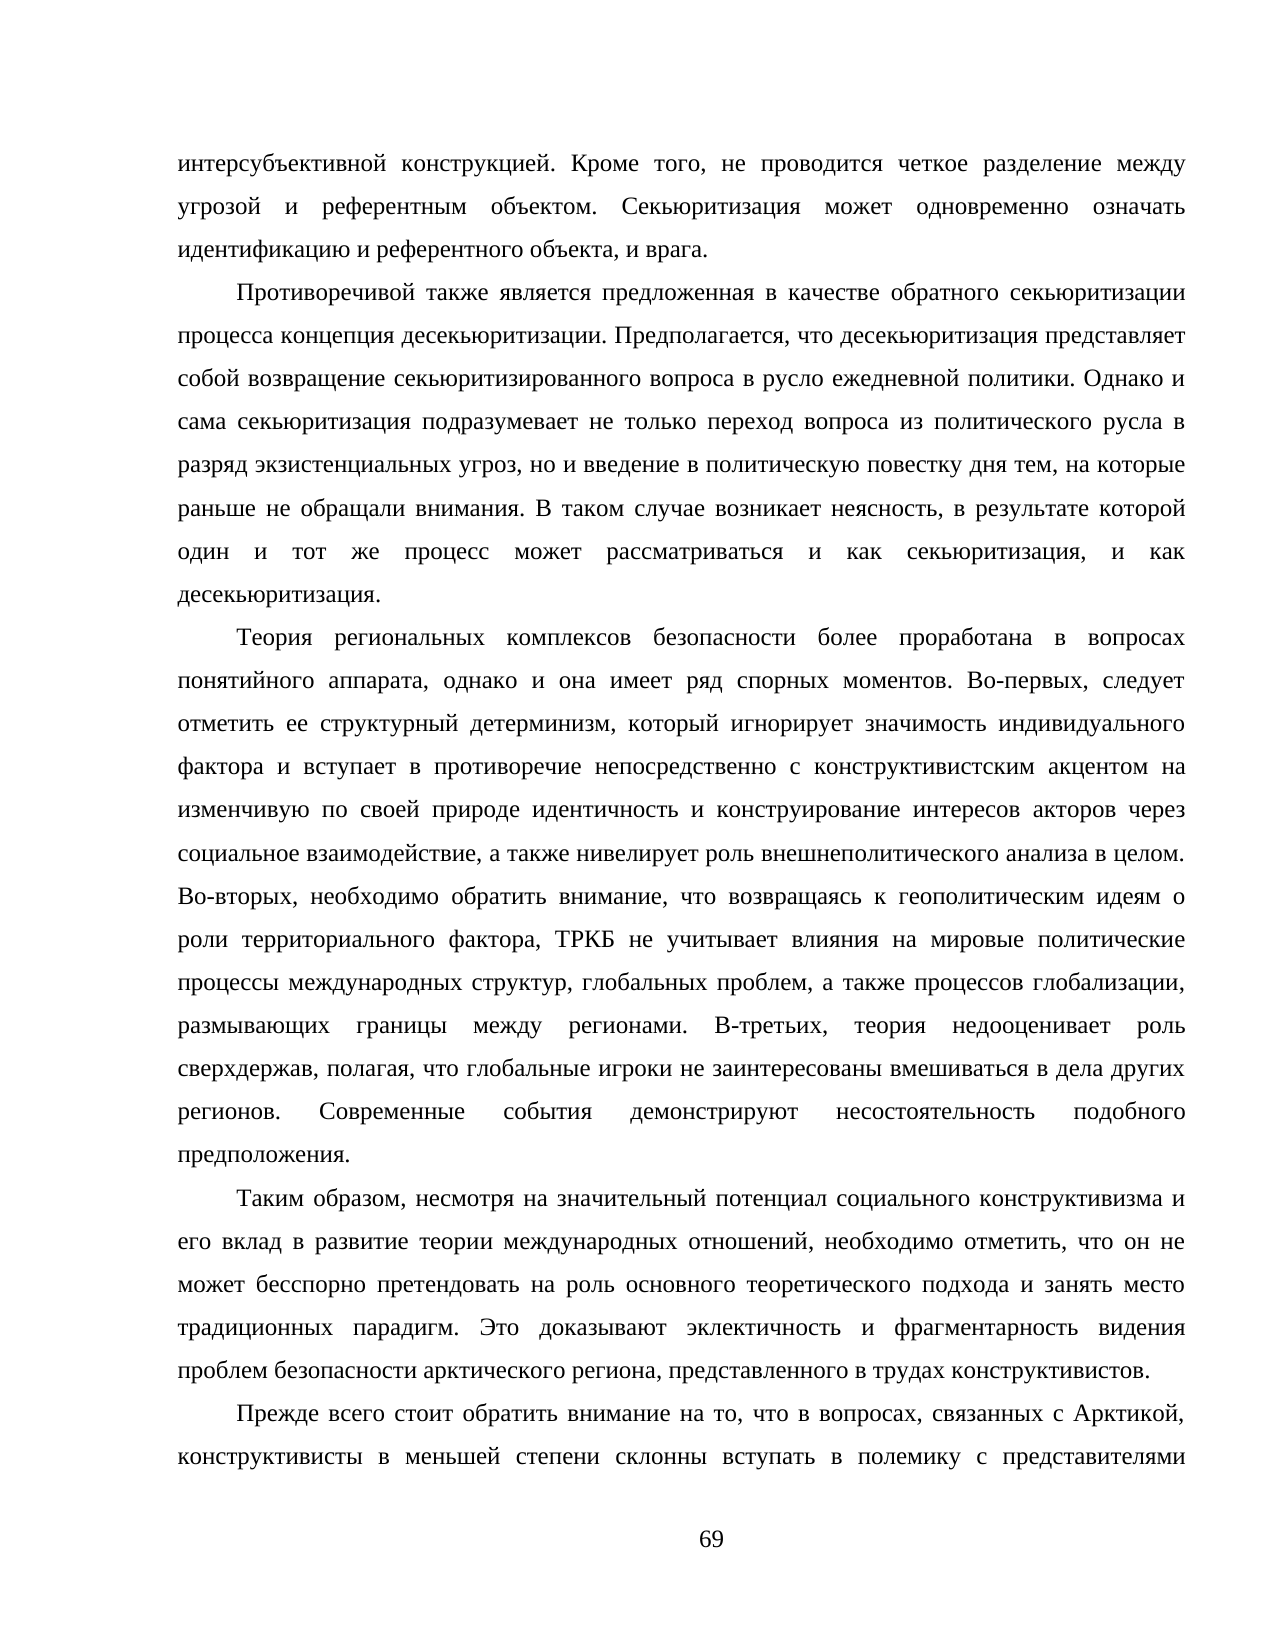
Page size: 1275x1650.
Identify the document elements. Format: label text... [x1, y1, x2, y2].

text Теория региональных комплексов безопасности более проработана в вопросах понятийного аппарата, однако и она имеет ряд спорных моментов. Во-первых, следует отметить ее структурный детерминизм, который игнорирует значимость индивидуального фактора и вступает в противоречие непосредственно с конструктивистским акцентом на изменчивую по своей природе идентичность и конструирование интересов акторов через социальное взаимодействие, а также нивелирует роль внешнеполитического анализа в целом. Во-вторых, необходимо обратить внимание, что возвращаясь к геополитическим идеям о роли территориального фактора, ТРКБ не учитывает влияния на мировые политические процессы международных структур, глобальных проблем, а также процессов глобализации, размывающих границы между регионами. В-третьих, теория недооценивает роль сверхдержав, полагая, что глобальные игроки не заинтересованы вмешиваться в дела других регионов. Современные события демонстрируют несостоятельность подобного предположения. [177, 622, 1186, 1168]
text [177, 148, 1186, 263]
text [177, 1398, 1186, 1470]
text Таким образом, несмотря на значительный потенциал социального конструктивизма и его вклад в развитие теории международных отношений, необходимо отметить, что он не может бесспорно претендовать на роль основного теоретического подхода и занять место традиционных парадигм. Это доказывают эклектичность и фрагментарность видения проблем безопасности арктического региона, представленного в трудах конструктивистов. [177, 1183, 1186, 1384]
text Противоречивой также является предложенная в качестве обратного секьюритизации процесса концепция десекьюритизации. Предполагается, что десекьюритизация представляет собой возвращение секьюритизированного вопроса в русло ежедневной политики. Однако и сама секьюритизация подразумевает не только переход вопроса из политического русла в разряд экзистенциальных угроз, но и введение в политическую повестку дня тем, на которые раньше не обращали внимания. В таком случае возникает неясность, в результате которой один и тот же процесс может рассматриваться и как секьюритизация, и как десекьюритизация. [177, 277, 1186, 608]
